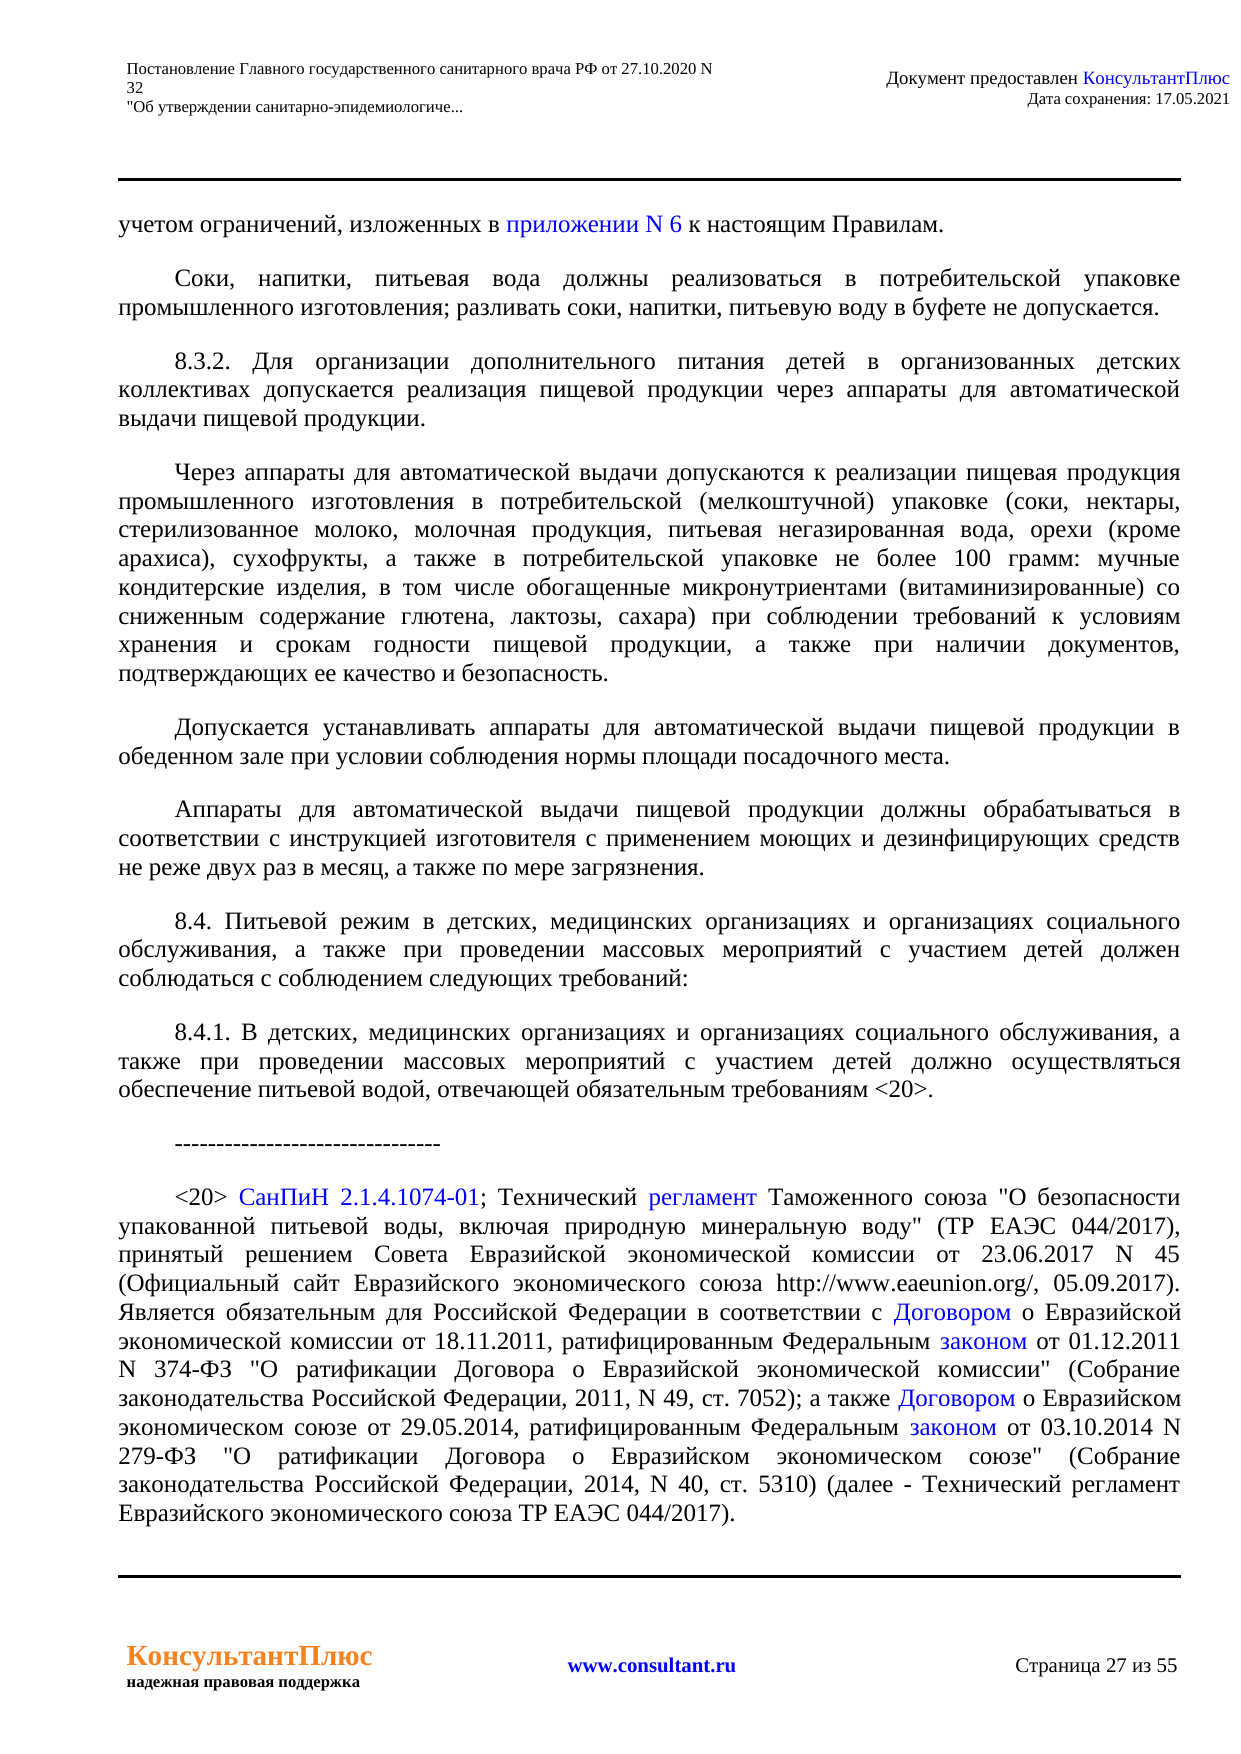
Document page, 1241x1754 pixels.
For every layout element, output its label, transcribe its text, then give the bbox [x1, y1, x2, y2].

text 8.4.1. В детских, медицинских организациях и организациях социального обслуживания, а также при проведении массовых мероприятий с участием детей должно осуществляться обеспечение питьевой водой, отвечающей обязательным требованиям <20>. [118, 1017, 1181, 1103]
text Соки, напитки, питьевая вода должны реализоваться в потребительской упаковке промышленного изготовления; разливать соки, напитки, питьевую воду в буфете не допускается. [118, 263, 1181, 321]
text <20> СанПиН 2.1.4.1074-01; Технический регламент Таможенного союза "О безопасности упакованной питьевой воды, включая природную минеральную воду" (ТР ЕАЭС 044/2017), принятый решением Совета Евразийской экономической комиссии от 23.06.2017 N 45 (Официальный сайт Евразийского экономического союза http://www.eaeunion.org/, 05.09.2017). Является обязательным для Российской Федерации в соответствии с Договором о Евразийской экономической комиссии от 18.11.2011, ратифицированным Федеральным законом от 01.12.2011 N 374-ФЗ "О ратификации Договора о Евразийской экономической комиссии" (Собрание законодательства Российской Федерации, 2011, N 49, ст. 7052); а также Договором о Евразийском экономическом союзе от 29.05.2014, ратифицированным Федеральным законом от 03.10.2014 N 279-ФЗ "О ратификации Договора о Евразийском экономическом союзе" (Собрание законодательства Российской Федерации, 2014, N 40, ст. 5310) (далее - Технический регламент Евразийского экономического союза ТР ЕАЭС 044/2017). [118, 1182, 1181, 1527]
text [118, 209, 1181, 238]
text Аппараты для автоматической выдачи пищевой продукции должны обрабатываться в соответствии с инструкцией изготовителя с применением моющих и дезинфицирующих средств не реже двух раз в месяц, а также по мере загрязнения. [118, 794, 1181, 881]
text 8.3.2. Для организации дополнительного питания детей в организованных детских коллективах допускается реализация пищевой продукции через аппараты для автоматической выдачи пищевой продукции. [118, 346, 1181, 432]
text Допускается устанавливать аппараты для автоматической выдачи пищевой продукции в обеденном зале при условии соблюдения нормы площади посадочного места. [118, 712, 1181, 769]
text 8.4. Питьевой режим в детских, медицинских организациях и организациях социального обслуживания, а также при проведении массовых мероприятий с участием детей должен соблюдаться с соблюдением следующих требований: [118, 906, 1181, 992]
text -------------------------------- [118, 1128, 1181, 1157]
text Через аппараты для автоматической выдачи допускаются к реализации пищевая продукция промышленного изготовления в потребительской (мелкоштучной) упаковке (соки, нектары, стерилизованное молоко, молочная продукция, питьевая негазированная вода, орехи (кроме арахиса), сухофрукты, а также в потребительской упаковке не более 100 грамм: мучные кондитерские изделия, в том числе обогащенные микронутриентами (витаминизированные) со сниженным содержание глютена, лактозы, сахара) при соблюдении требований к условиям хранения и срокам годности пищевой продукции, а также при наличии документов, подтверждающих ее качество и безопасность. [118, 457, 1181, 687]
